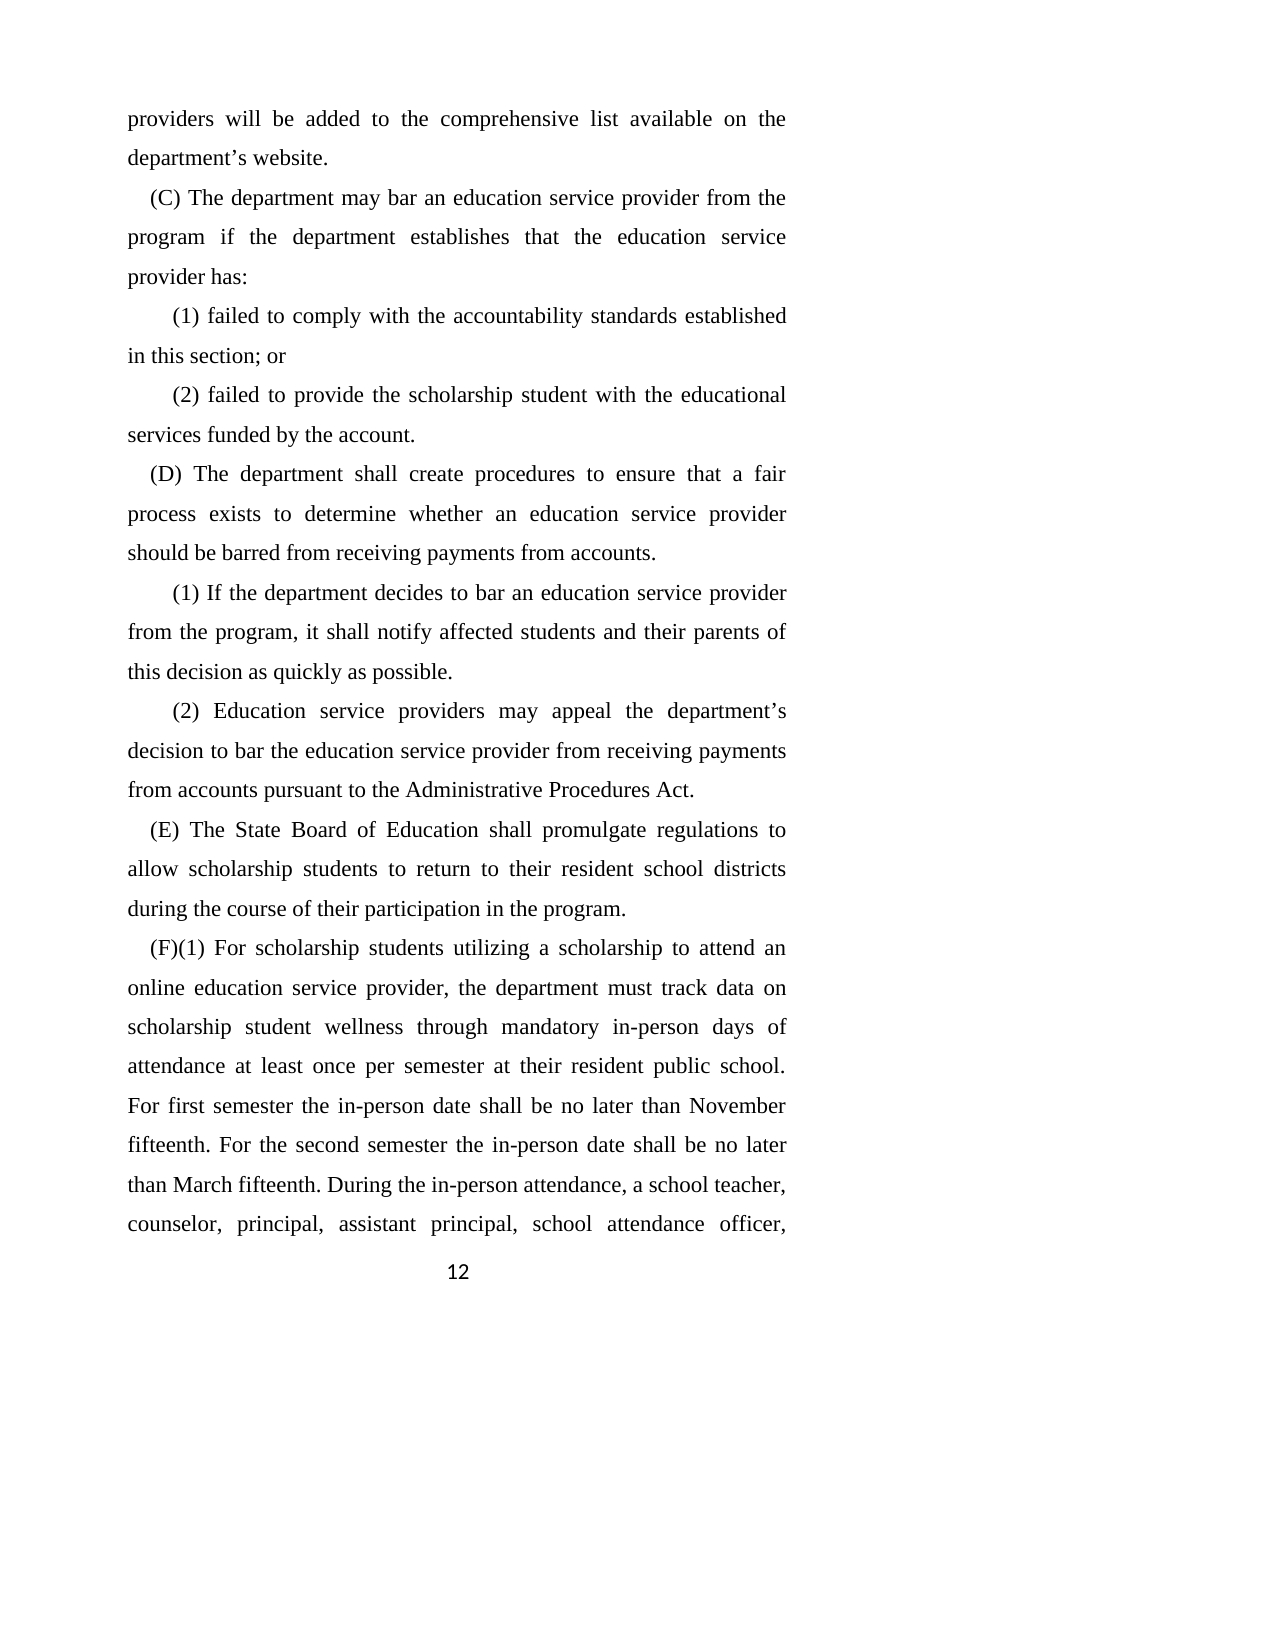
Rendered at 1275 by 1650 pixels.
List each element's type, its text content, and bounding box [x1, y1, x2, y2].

text (D) The department shall create procedures to ensure that a fair process exists to determine whether an education service provider should be barred from receiving payments from accounts. [127, 460, 787, 566]
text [127, 105, 787, 171]
text (2) Education service providers may appeal the department’s decision to bar the education service provider from receiving payments from accounts pursuant to the Administrative Procedures Act. [127, 697, 787, 802]
text (1) If the department decides to bar an education service provider from the program, it shall notify affected students and their parents of this decision as quickly as possible. [127, 579, 787, 684]
text (C) The department may bar an education service provider from the program if the department establishes that the education service provider has: [127, 184, 787, 289]
text (1) failed to comply with the accountability standards established in this section; or [127, 302, 787, 368]
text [127, 934, 787, 1237]
text (E) The State Board of Education shall promulgate regulations to allow scholarship students to return to their resident school districts during the course of their participation in the program. [127, 816, 787, 921]
text (2) failed to provide the scholarship student with the educational services funded by the account. [127, 381, 787, 447]
